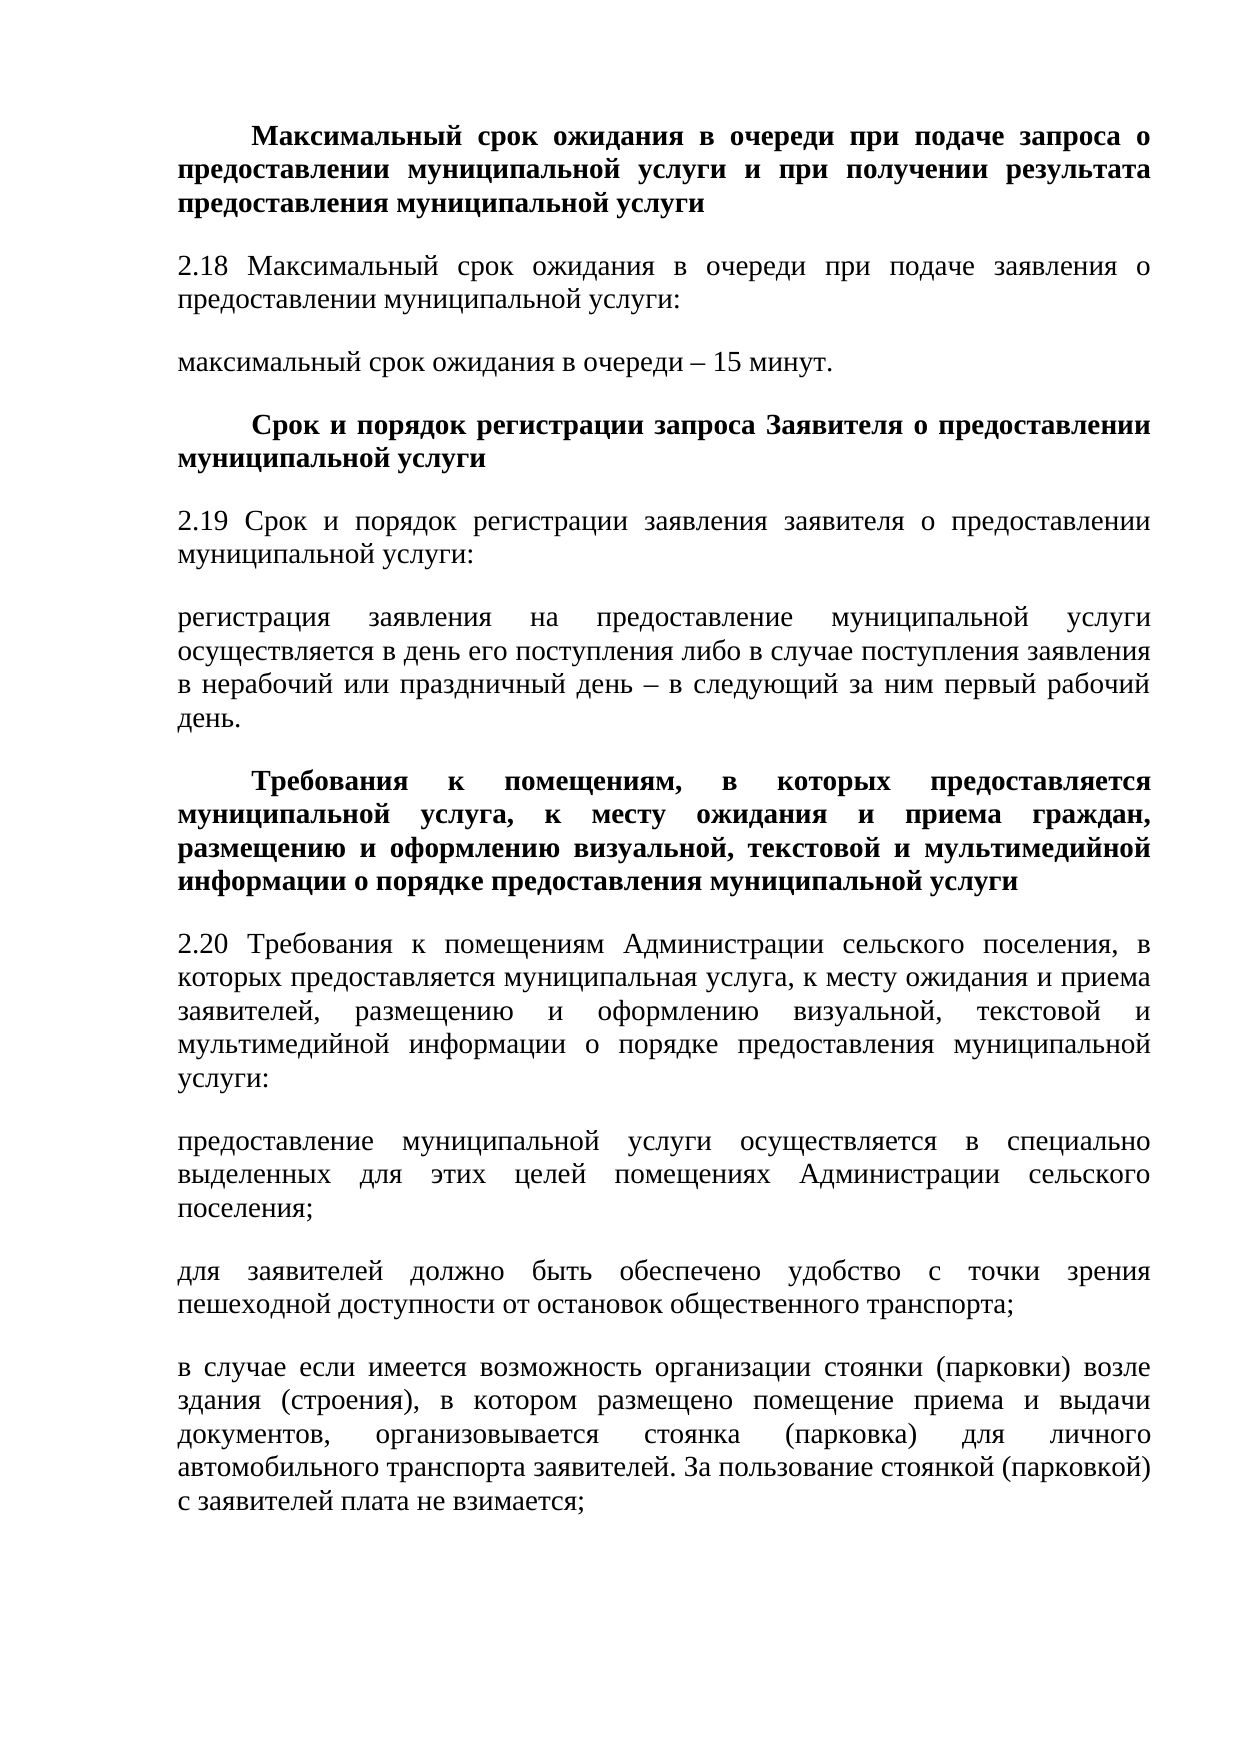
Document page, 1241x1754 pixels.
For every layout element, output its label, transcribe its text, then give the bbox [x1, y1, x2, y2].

text предоставление муниципальной услуги осуществляется в специально выделенных для этих целей помещениях Администрации сельского поселения; [177, 1123, 1152, 1223]
text максимальный срок ожидания в очереди – 15 минут. [177, 344, 1152, 378]
text Срок и порядок регистрации запроса Заявителя о предоставлении муниципальной услуги [177, 407, 1152, 474]
text Максимальный срок ожидания в очереди при подаче запроса о предоставлении муниципальной услуги и при получении результата предоставления муниципальной услуги [177, 118, 1152, 219]
text в случае если имеется возможность организации стоянки (парковки) возле здания (строения), в котором размещено помещение приема и выдачи документов, организовывается стоянка (парковка) для личного автомобильного транспорта заявителей. За пользование стоянкой (парковкой) с заявителей плата не взимается; [177, 1349, 1152, 1517]
text 2.18 Максимальный срок ожидания в очереди при подаче заявления о предоставлении муниципальной услуги: [177, 248, 1152, 315]
text для заявителей должно быть обеспечено удобство с точки зрения пешеходной доступности от остановок общественного транспорта; [177, 1253, 1152, 1320]
text 2.19 Срок и порядок регистрации заявления заявителя о предоставлении муниципальной услуги: [177, 503, 1152, 570]
text 2.20 Требования к помещениям Администрации сельского поселения, в которых предоставляется муниципальная услуга, к месту ожидания и приема заявителей, размещению и оформлению визуальной, текстовой и мультимедийной информации о порядке предоставления муниципальной услуги: [177, 926, 1152, 1094]
text регистрация заявления на предоставление муниципальной услуги осуществляется в день его поступления либо в случае поступления заявления в нерабочий или праздничный день – в следующий за ним первый рабочий день. [177, 599, 1152, 733]
text Требования к помещениям, в которых предоставляется муниципальной услуга, к месту ожидания и приема граждан, размещению и оформлению визуальной, текстовой и мультимедийной информации о порядке предоставления муниципальной услуги [177, 763, 1152, 897]
